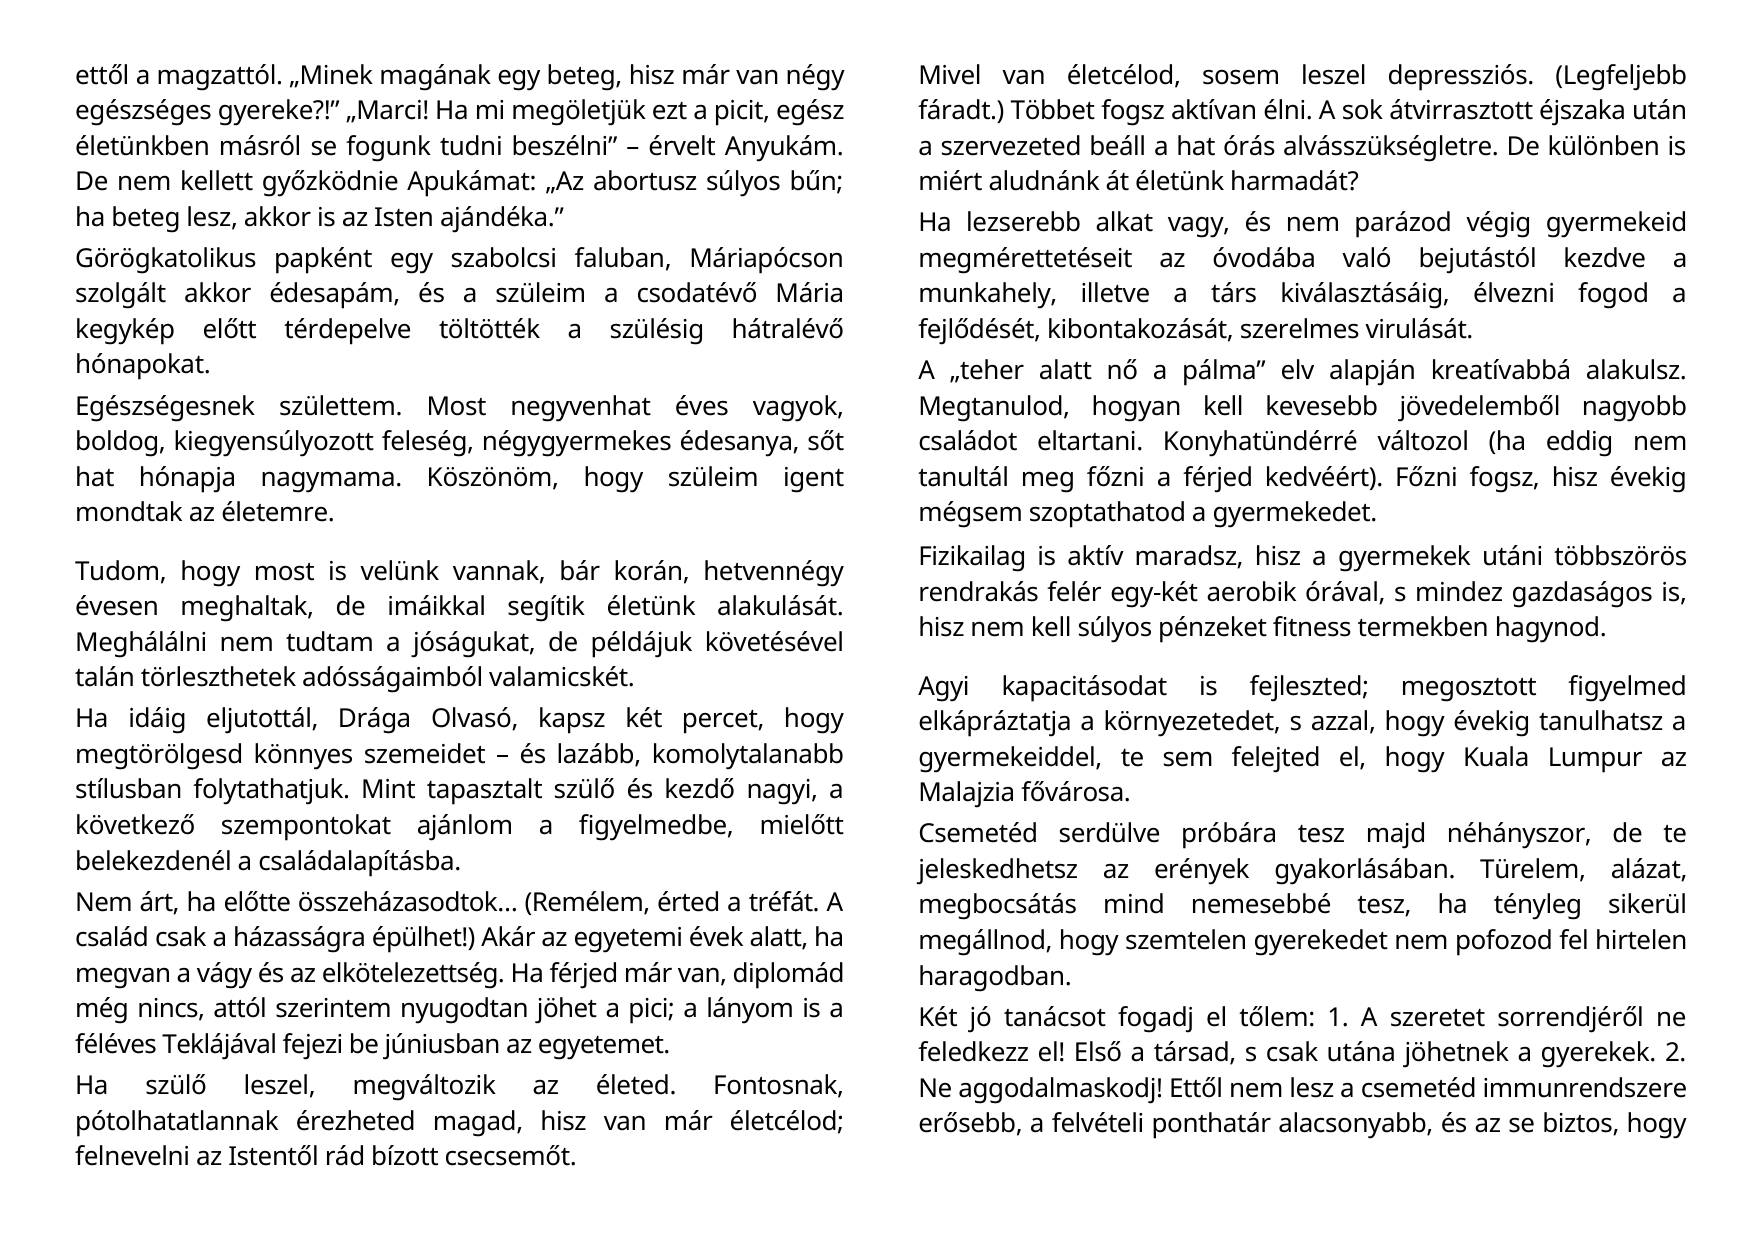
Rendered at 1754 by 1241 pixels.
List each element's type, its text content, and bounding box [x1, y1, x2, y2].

text Mivel van életcélod, sosem leszel depressziós. (Legfeljebb fáradt.) Többet fogsz aktívan élni. A sok átvirrasztott éjszaka után a szervezeted beáll a hat órás alvásszükségletre. De különben is miért aludnánk át életünk harmadát? [918, 56, 1687, 198]
text Nem árt, ha előtte összeházasodtok… (Remélem, érted a tréfát. A család csak a házasságra épülhet!) Akár az egyetemi évek alatt, ha megvan a vágy és az elkötelezettség. Ha férjed már van, diplomád még nincs, attól szerintem nyugodtan jöhet a pici; a lányom is a féléves Teklájával fejezi be júniusban az egyetemet. [75, 883, 844, 1061]
text A „teher alatt nő a pálma” elv alapján kreatívabbá alakulsz. Megtanulod, hogyan kell kevesebb jövedelemből nagyobb családot eltartani. Konyhatündérré változol (ha eddig nem tanultál meg főzni a férjed kedvéért). Főzni fogsz, hisz évekig mégsem szoptathatod a gyermekedet. [918, 352, 1687, 529]
text Ha szülő leszel, megváltozik az életed. Fontosnak, pótolhatatlannak érezheted magad, hisz van már életcélod; felnevelni az Istentől rád bízott csecsemőt. [75, 1067, 844, 1173]
text Tudom, hogy most is velünk vannak, bár korán, hetvennégy évesen meghaltak, de imáikkal segítik életünk alakulását. Meghálálni nem tudtam a jóságukat, de példájuk követésével talán törleszthetek adósságaimból valamicskét. [75, 552, 844, 694]
text Fizikailag is aktív maradsz, hisz a gyermekek utáni többszörös rendrakás felér egy-két aerobik órával, s mindez gazdaságos is, hisz nem kell súlyos pénzeket fitness termekben hagynod. [918, 538, 1687, 644]
text Ha lezserebb alkat vagy, és nem parázod végig gyermekeid megmérettetéseit az óvodába való bejutástól kezdve a munkahely, illetve a társ kiválasztásáig, élvezni fogod a fejlődését, kibontakozását, szerelmes virulását. [918, 204, 1687, 346]
text Agyi kapacitásodat is fejleszted; megosztott figyelmed elkápráztatja a környezetedet, s azzal, hogy évekig tanulhatsz a gyermekeiddel, te sem felejted el, hogy Kuala Lumpur az Malajzia fővárosa. [918, 667, 1687, 809]
text Ha idáig eljutottál, Drága Olvasó, kapsz két percet, hogy megtörölgesd könnyes szemeidet – és lazább, komolytalanabb stílusban folytathatjuk. Mint tapasztalt szülő és kezdő nagyi, a következő szempontokat ajánlom a figyelmedbe, mielőtt belekezdenél a családalapításba. [75, 700, 844, 878]
text Egészségesnek születtem. Most negyvenhat éves vagyok, boldog, kiegyensúlyozott feleség, négygyermekes édesanya, sőt hat hónapja nagymama. Köszönöm, hogy szüleim igent mondtak az életemre. [75, 387, 844, 529]
text Görögkatolikus papként egy szabolcsi faluban, Máriapócson szolgált akkor édesapám, és a szüleim a csodatévő Mária kegykép előtt térdepelve töltötték a szülésig hátralévő hónapokat. [75, 239, 844, 382]
text Csemetéd serdülve próbára tesz majd néhányszor, de te jeleskedhetsz az erények gyakorlásában. Türelem, alázat, megbocsátás mind nemesebbé tesz, ha tényleg sikerül megállnod, hogy szemtelen gyerekedet nem pofozod fel hirtelen haragodban. [918, 815, 1687, 993]
